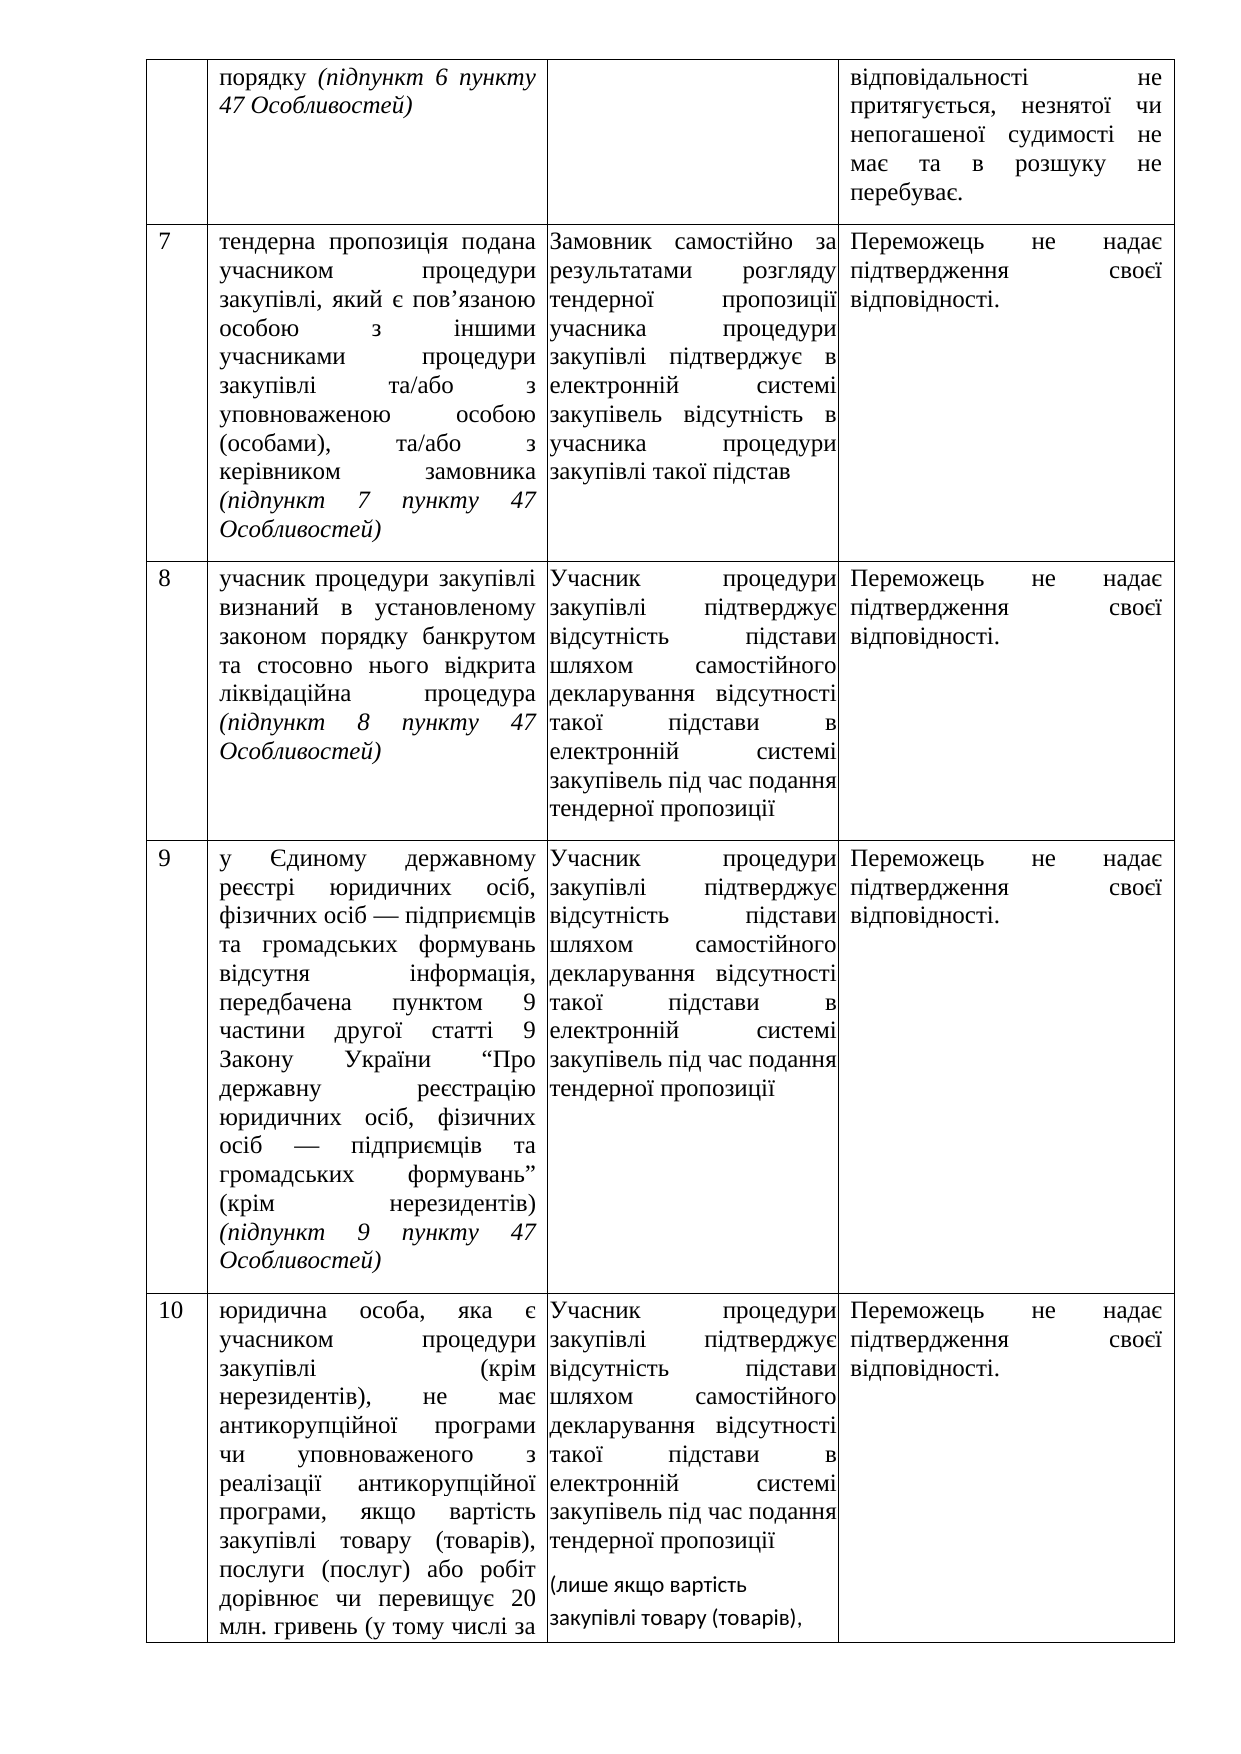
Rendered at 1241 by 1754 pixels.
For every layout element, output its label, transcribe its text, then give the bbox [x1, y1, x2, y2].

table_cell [548, 60, 838, 224]
table_cell у Єдиному державному реєстрі юридичних осіб, фізичних осіб — підприємців та громадських формувань відсутня інформація, передбачена пунктом 9 частини другої статті 9 Закону України “Про державну реєстрацію юридичних осіб, фізичних осіб — підприємців та громадських формувань” (крім нерезидентів) (підпункт 9 пункту 47 Особливостей) [208, 841, 547, 1292]
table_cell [208, 60, 547, 224]
table_cell 9 [147, 841, 207, 1292]
table_cell Переможець не надає підтвердження своєї відповідності. [839, 225, 1174, 561]
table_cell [208, 1294, 547, 1642]
table_cell Замовник самостійно за результатами розгляду тендерної пропозиції учасника процедури закупівлі підтверджує в електронній системі закупівель відсутність в учасника процедури закупівлі такої підстав [548, 225, 838, 561]
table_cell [548, 1294, 838, 1642]
table_cell Переможець не надає підтвердження своєї відповідності. [839, 562, 1174, 840]
table_cell тендерна пропозиція подана учасником процедури закупівлі, який є пов’язаною особою з іншими учасниками процедури закупівлі та/або з уповноваженою особою (особами), та/або з керівником замовника (підпункт 7 пункту 47 Особливостей) [208, 225, 547, 561]
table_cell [839, 1294, 1174, 1642]
table_cell учасник процедури закупівлі визнаний в установленому законом порядку банкрутом та стосовно нього відкрита ліквідаційна процедура (підпункт 8 пункту 47 Особливостей) [208, 562, 547, 840]
table_cell 6 [147, 60, 207, 224]
table_cell Переможець не надає підтвердження своєї відповідності. [839, 841, 1174, 1292]
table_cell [839, 60, 1174, 224]
table_cell 8 [147, 562, 207, 840]
table_cell 10 [147, 1294, 207, 1642]
table_cell 7 [147, 225, 207, 561]
